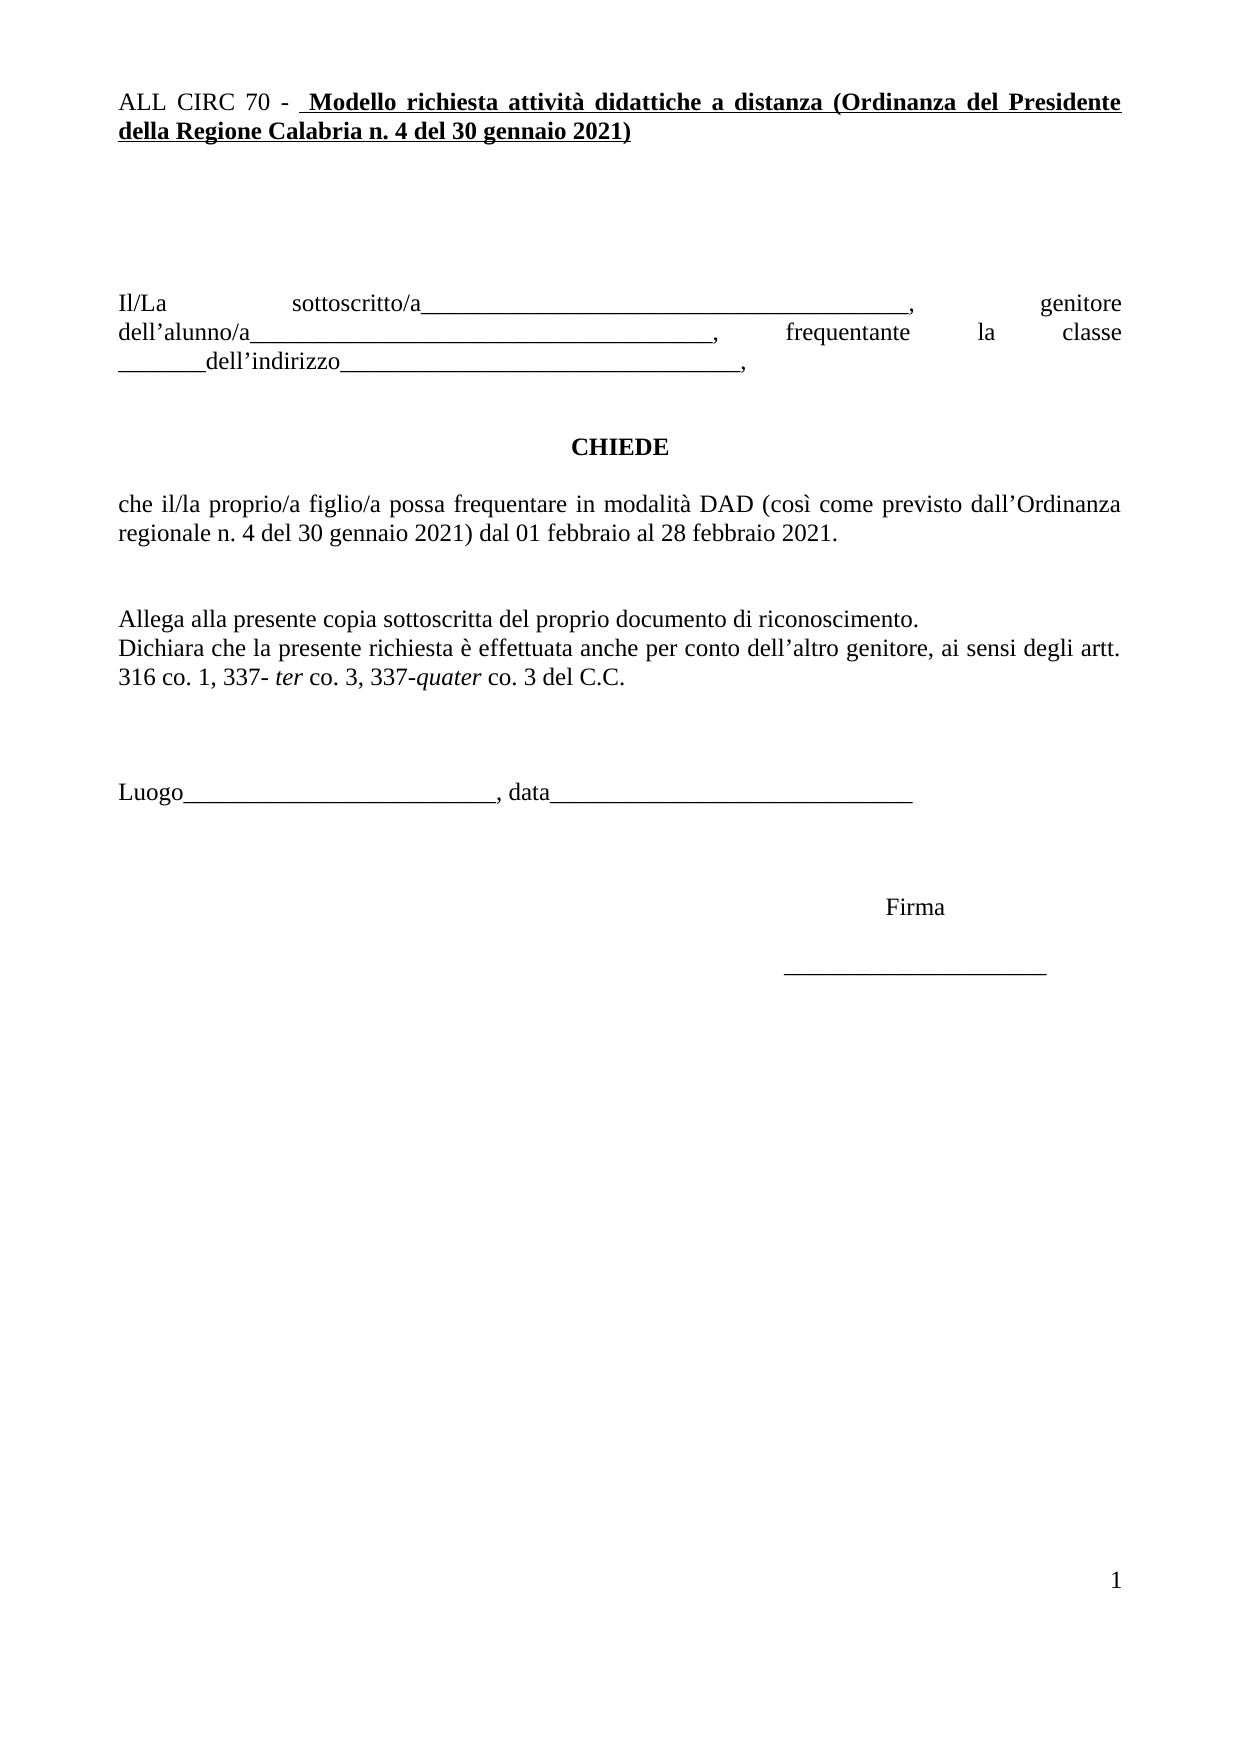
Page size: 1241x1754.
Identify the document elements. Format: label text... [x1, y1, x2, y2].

text ALL CIRC 70 - Modello richiesta attività didattiche a distanza (Ordinanza del Presidente della Regione Calabria n. 4 del 30 gennaio 2021) [118, 87, 1122, 144]
text Firma [634, 892, 1122, 921]
text Luogo_________________________, data_____________________________ [118, 777, 1122, 806]
text che il/la proprio/a figlio/a possa frequentare in modalità DAD (così come previsto dall’Ordinanza regionale n. 4 del 30 gennaio 2021) dal 01 febbraio al 28 febbraio 2021. [118, 489, 1122, 547]
text CHIEDE [118, 432, 1122, 461]
text Il/La sottoscritto/a_______________________________________, genitore dell’alunno/a_____________________________________, frequentante la classe _______dell’indirizzo________________________________, [118, 288, 1122, 374]
text Dichiara che la presente richiesta è effettuata anche per conto dell’altro genitore, ai sensi degli artt. 316 co. 1, 337- ter co. 3, 337-quater co. 3 del C.C. [118, 633, 1122, 691]
text _____________________ [634, 949, 1122, 978]
text Allega alla presente copia sottoscritta del proprio documento di riconoscimento. [118, 604, 1122, 633]
